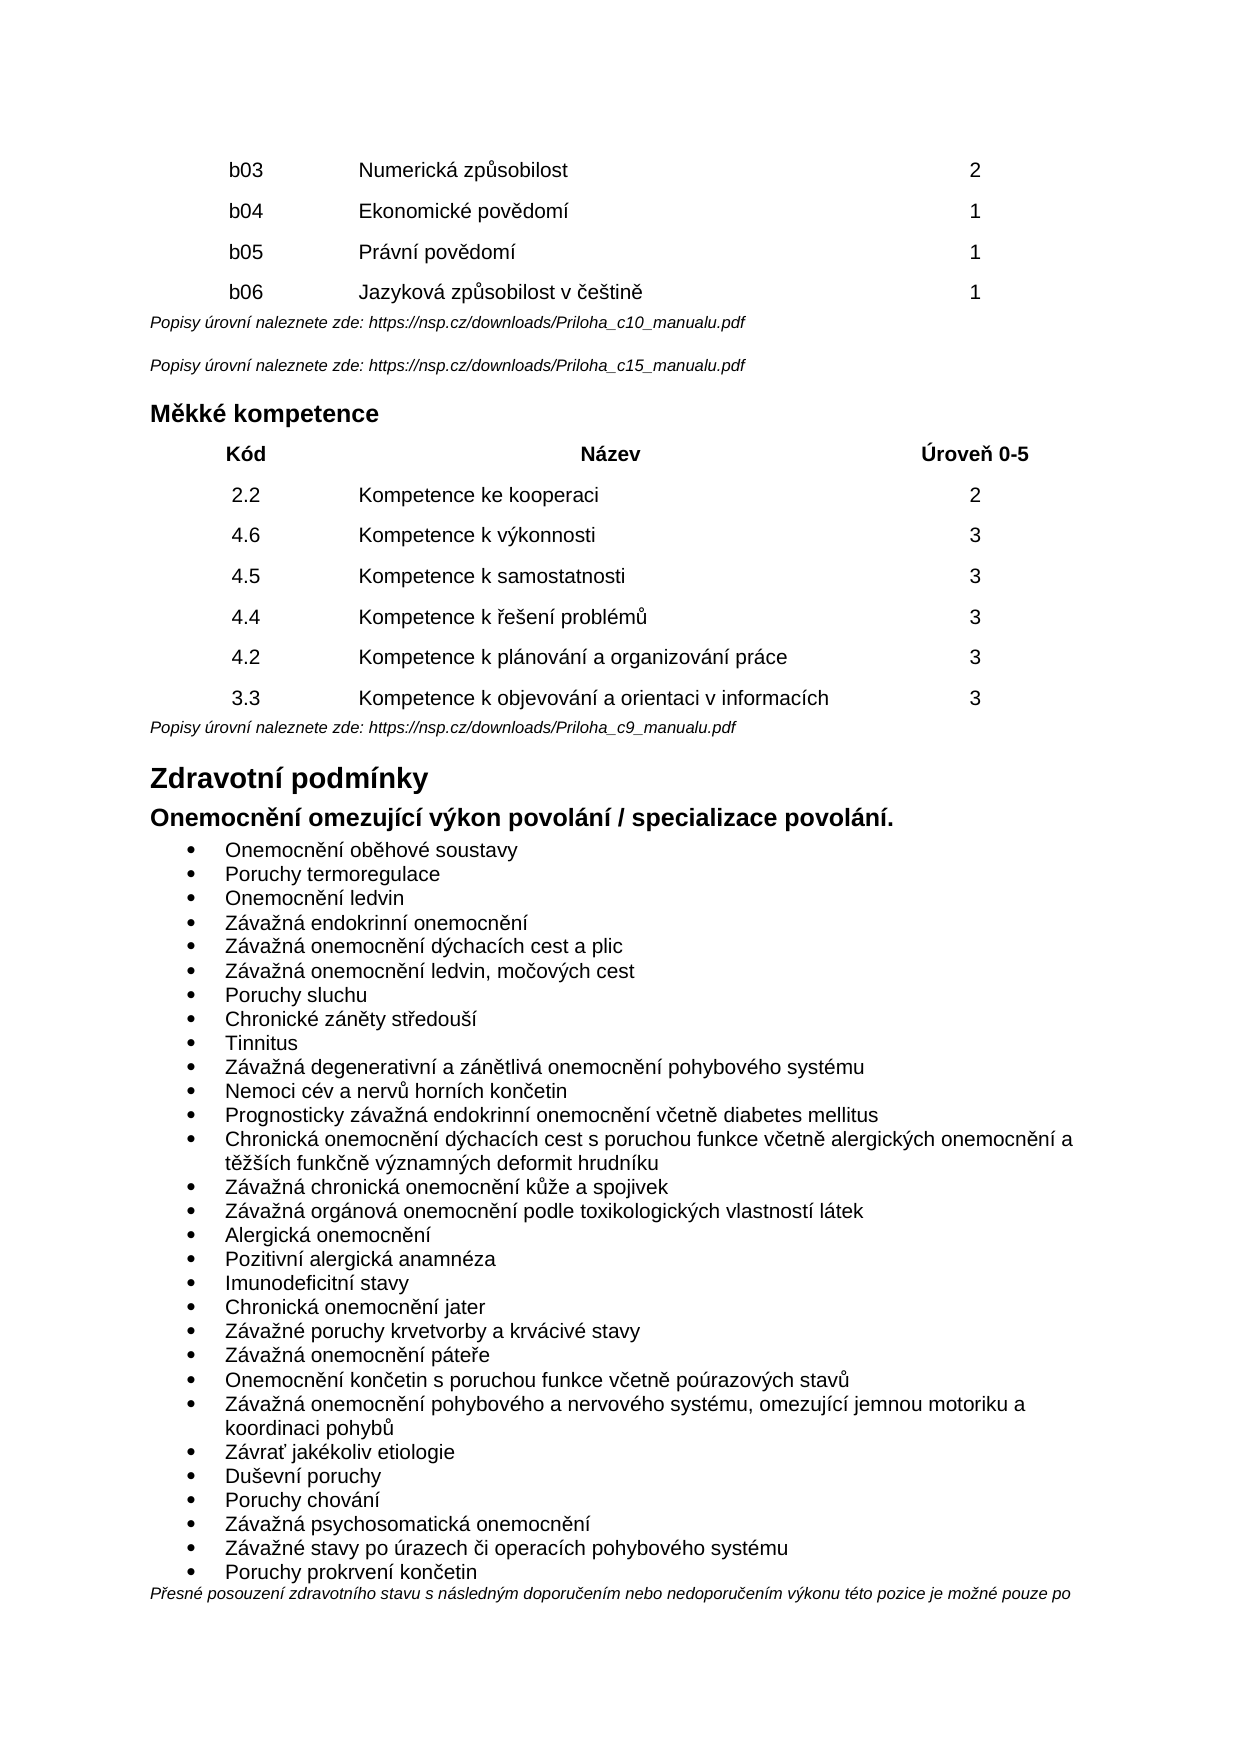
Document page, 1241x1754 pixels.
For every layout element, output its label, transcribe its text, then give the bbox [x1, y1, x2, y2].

table_cell 4.6 [142, 515, 350, 556]
table_cell Kompetence ke kooperaci [350, 474, 871, 515]
table_header Kód [142, 434, 350, 474]
list Onemocnění ledvin [187, 886, 1090, 910]
table_cell 3 [871, 678, 1079, 718]
list Závažná onemocnění dýchacích cest a plic [187, 934, 1090, 958]
list Pozitivní alergická anamnéza [187, 1247, 1090, 1271]
table_cell 2.2 [142, 474, 350, 515]
list Závažná orgánová onemocnění podle toxikologických vlastností látek [187, 1199, 1090, 1223]
table_cell 1 [871, 191, 1079, 231]
table_cell Kompetence k výkonnosti [350, 515, 871, 556]
table_header Úroveň 0-5 [871, 434, 1079, 474]
subtitle Onemocnění omezující výkon povolání / specializace povolání. [150, 803, 1090, 832]
list Alergická onemocnění [187, 1223, 1090, 1247]
list Chronická onemocnění dýchacích cest s poruchou funkce včetně alergických onemocnění a těžších funkčně významných deformit hrudníku [187, 1127, 1090, 1175]
list Prognosticky závažná endokrinní onemocnění včetně diabetes mellitus [187, 1103, 1090, 1127]
table_cell b04 [142, 191, 350, 231]
list Chronické záněty středouší [187, 1007, 1090, 1031]
table_cell Kompetence k samostatnosti [350, 556, 871, 596]
table_cell 1 [871, 272, 1079, 312]
table_cell Numerická způsobilost [350, 150, 871, 191]
table_cell Kompetence k plánování a organizování práce [350, 637, 871, 677]
text Popisy úrovní naleznete zde: https://nsp.cz/downloads/Priloha_c9_manualu.pdf [150, 718, 1090, 737]
list Závažná endokrinní onemocnění [187, 910, 1090, 934]
table_cell 3 [871, 596, 1079, 637]
subtitle Měkké kompetence [150, 399, 1090, 427]
list Tinnitus [187, 1031, 1090, 1055]
list Závažná onemocnění ledvin, močových cest [187, 958, 1090, 982]
subtitle Zdravotní podmínky [150, 761, 1090, 795]
list Závažná onemocnění páteře [187, 1343, 1090, 1367]
table_cell Ekonomické povědomí [350, 191, 871, 231]
list Závrať jakékoliv etiologie [187, 1439, 1090, 1463]
list Závažná degenerativní a zánětlivá onemocnění pohybového systému [187, 1055, 1090, 1079]
table_cell 3 [871, 637, 1079, 677]
table_cell Kompetence k objevování a orientaci v informacích [350, 678, 871, 718]
list Závažné poruchy krvetvorby a krvácivé stavy [187, 1319, 1090, 1343]
list Nemoci cév a nervů horních končetin [187, 1079, 1090, 1103]
list Poruchy chování [187, 1488, 1090, 1512]
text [150, 1584, 1090, 1603]
table_cell 2 [871, 150, 1079, 191]
table_header Název [350, 434, 871, 474]
table_cell Právní povědomí [350, 231, 871, 272]
table_cell b03 [142, 150, 350, 191]
table_cell 3.3 [142, 678, 350, 718]
table_cell 4.4 [142, 596, 350, 637]
list Onemocnění končetin s poruchou funkce včetně poúrazových stavů [187, 1367, 1090, 1391]
list Chronická onemocnění jater [187, 1295, 1090, 1319]
list Duševní poruchy [187, 1463, 1090, 1488]
table_cell 4.2 [142, 637, 350, 677]
table_cell b06 [142, 272, 350, 312]
table_cell 4.5 [142, 556, 350, 596]
list Poruchy termoregulace [187, 862, 1090, 886]
text Popisy úrovní naleznete zde: https://nsp.cz/downloads/Priloha_c15_manualu.pdf [150, 356, 1090, 375]
list Onemocnění oběhové soustavy [187, 838, 1090, 862]
table_cell 1 [871, 231, 1079, 272]
table_cell Kompetence k řešení problémů [350, 596, 871, 637]
table_cell 3 [871, 515, 1079, 556]
list Imunodeficitní stavy [187, 1271, 1090, 1295]
list Závažná chronická onemocnění kůže a spojivek [187, 1175, 1090, 1199]
text Popisy úrovní naleznete zde: https://nsp.cz/downloads/Priloha_c10_manualu.pdf [150, 312, 1090, 332]
table_cell Jazyková způsobilost v češtině [350, 272, 871, 312]
list Poruchy prokrvení končetin [187, 1560, 1090, 1584]
table_cell 3 [871, 556, 1079, 596]
list Závažná onemocnění pohybového a nervového systému, omezující jemnou motoriku a koordinaci pohybů [187, 1391, 1090, 1439]
table_cell 2 [871, 474, 1079, 515]
list Poruchy sluchu [187, 982, 1090, 1007]
list Závažné stavy po úrazech či operacích pohybového systému [187, 1536, 1090, 1560]
table_cell b05 [142, 231, 350, 272]
list Závažná psychosomatická onemocnění [187, 1512, 1090, 1536]
